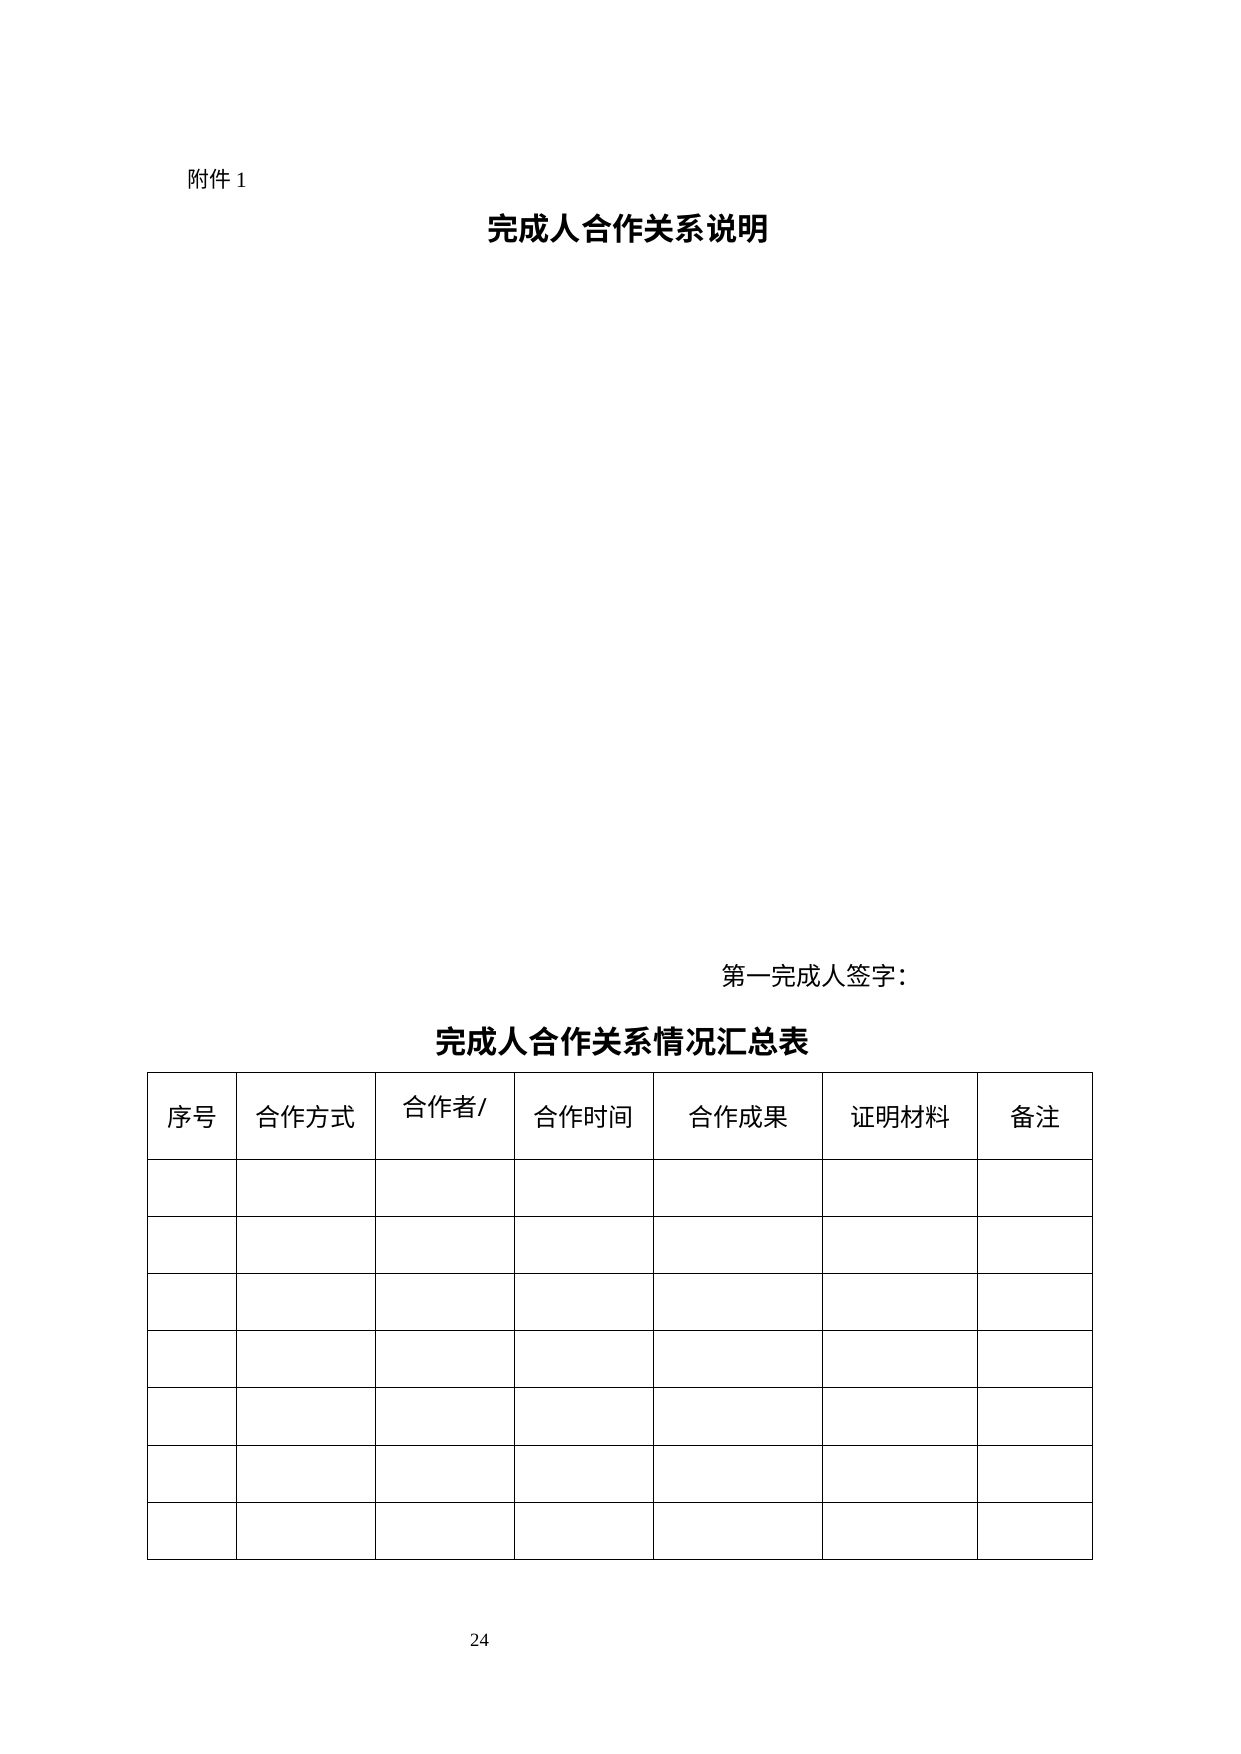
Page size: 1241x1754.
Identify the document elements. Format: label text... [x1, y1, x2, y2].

table_header 合作成果 [654, 1073, 822, 1159]
table_header 合作时间 [515, 1073, 653, 1159]
table_header 合作者/ 项目排名 [376, 1073, 514, 1159]
table_cell [148, 1274, 236, 1330]
table_cell [237, 1217, 375, 1273]
table_cell [237, 1503, 375, 1559]
text 完成人合作关系情况汇总表 [187, 1007, 1057, 1072]
table_cell [376, 1160, 514, 1216]
table_cell [237, 1274, 375, 1330]
table_cell [515, 1217, 653, 1273]
table_cell [237, 1388, 375, 1444]
table_cell [515, 1160, 653, 1216]
table_header 合作方式 [237, 1073, 375, 1159]
table_cell [823, 1446, 977, 1502]
table_cell [978, 1217, 1092, 1273]
text 第一完成人签字： [187, 942, 921, 1007]
table_cell [654, 1388, 822, 1444]
table_cell [823, 1331, 977, 1387]
table_cell [654, 1217, 822, 1273]
text 完成人合作关系说明 [187, 194, 1068, 259]
table_cell [823, 1388, 977, 1444]
table_cell [978, 1274, 1092, 1330]
table_header 序号 [148, 1073, 236, 1159]
table_cell [237, 1331, 375, 1387]
table_cell [148, 1503, 236, 1559]
table_cell [148, 1160, 236, 1216]
table_cell [823, 1274, 977, 1330]
table_cell [376, 1274, 514, 1330]
table_cell [148, 1446, 236, 1502]
table_cell [237, 1160, 375, 1216]
table_cell [376, 1331, 514, 1387]
table_cell [654, 1274, 822, 1330]
table_cell [376, 1388, 514, 1444]
table_cell [237, 1446, 375, 1502]
table_cell [376, 1217, 514, 1273]
table_cell [654, 1446, 822, 1502]
table_cell [823, 1160, 977, 1216]
table_cell [654, 1503, 822, 1559]
table_cell [654, 1331, 822, 1387]
text 附件1 [187, 162, 1053, 194]
table_cell [148, 1331, 236, 1387]
table_cell [148, 1217, 236, 1273]
table_cell [515, 1274, 653, 1330]
table_cell [978, 1160, 1092, 1216]
table_cell [654, 1160, 822, 1216]
table_cell [376, 1446, 514, 1502]
table_cell [823, 1217, 977, 1273]
table_cell [376, 1503, 514, 1559]
table_cell [978, 1388, 1092, 1444]
table_cell [978, 1331, 1092, 1387]
table_header 备注 [978, 1073, 1092, 1159]
table_cell [978, 1446, 1092, 1502]
table_cell [148, 1388, 236, 1444]
table_cell [515, 1331, 653, 1387]
table_cell [823, 1503, 977, 1559]
table_cell [515, 1503, 653, 1559]
table_cell [515, 1446, 653, 1502]
table_cell [978, 1503, 1092, 1559]
table_header 证明材料 [823, 1073, 977, 1159]
table_cell [515, 1388, 653, 1444]
